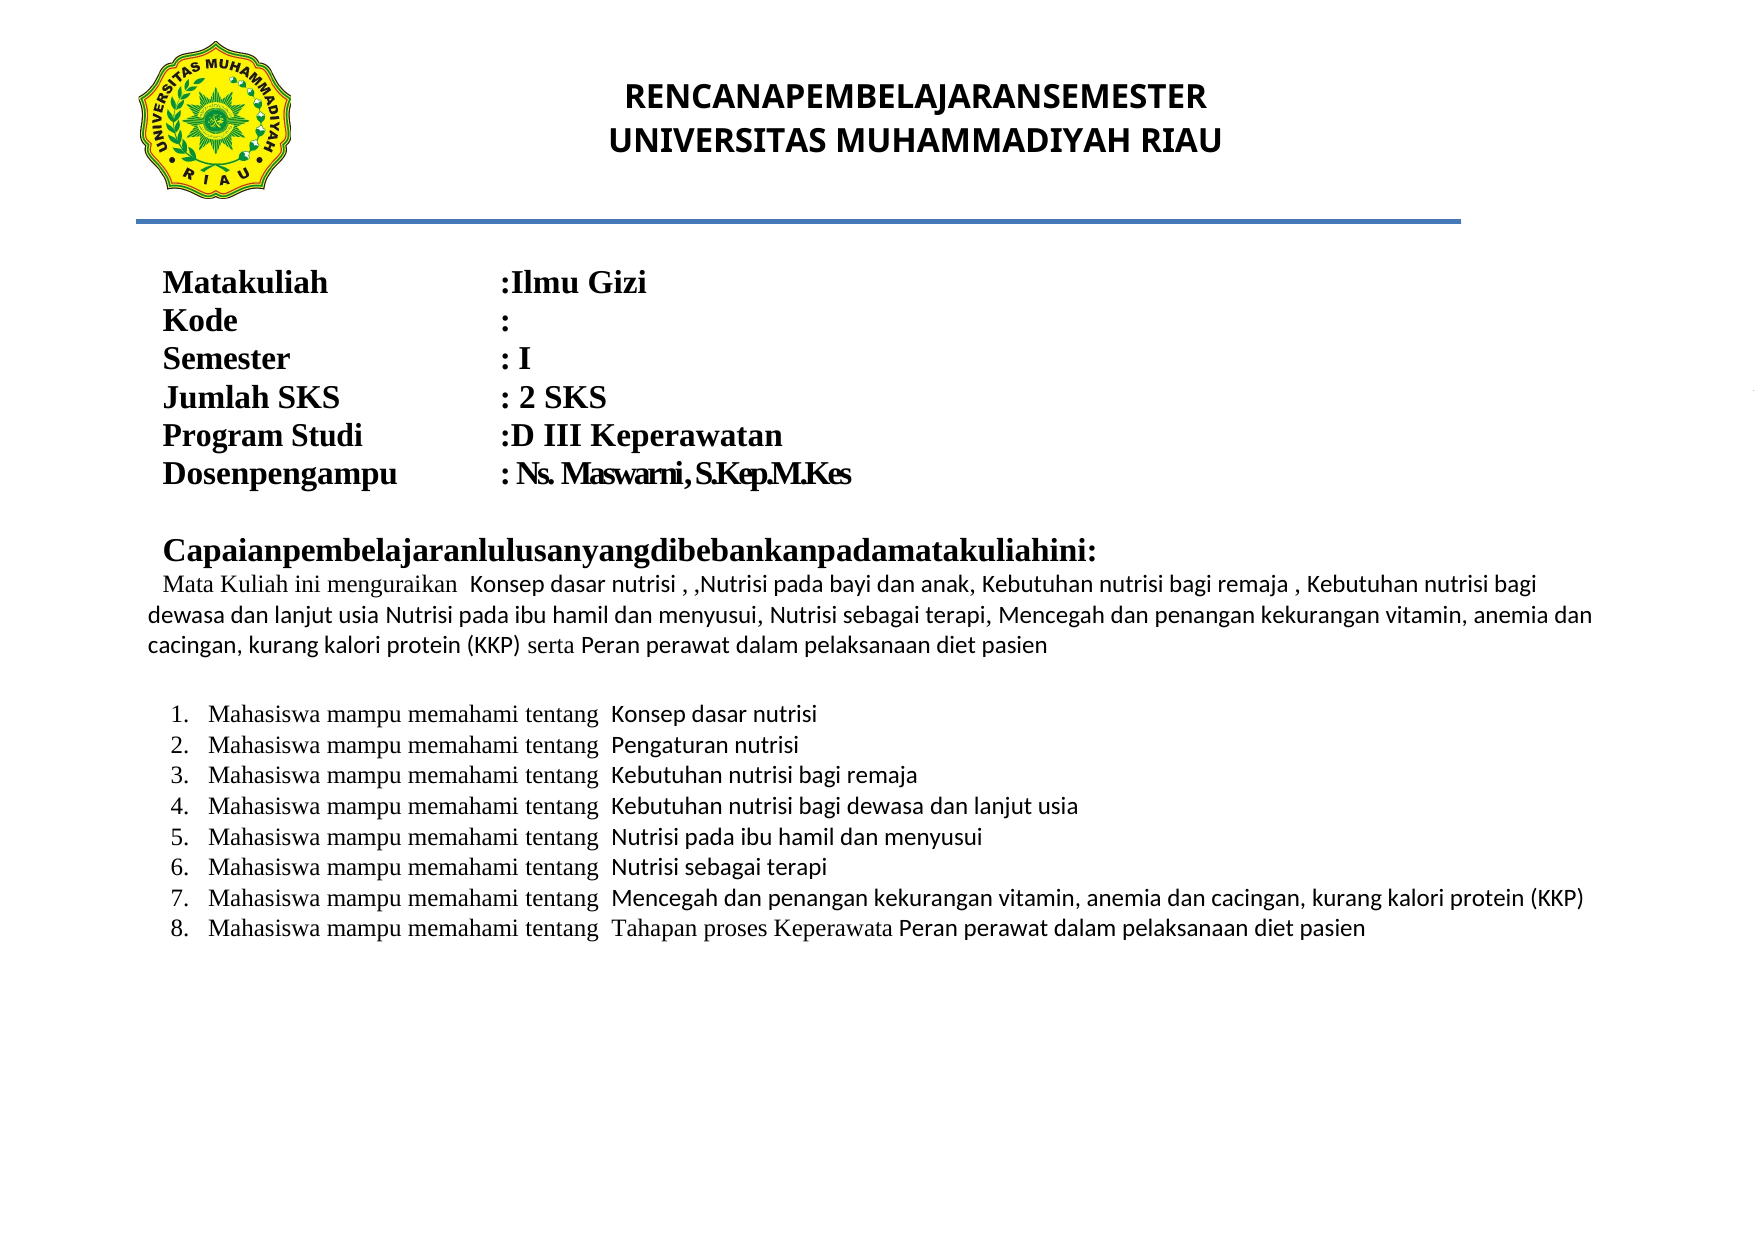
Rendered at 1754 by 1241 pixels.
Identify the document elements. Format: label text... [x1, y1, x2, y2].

text Kode : [148, 300, 1606, 339]
text Jumlah SKS : 2 SKS [148, 377, 1606, 415]
text Capaianpembelajaranlulusanyangdibebankanpadamatakuliahini: [148, 530, 1606, 569]
text Semester : I [148, 339, 1606, 377]
list Mahasiswa mampu memahami tentang Konsep dasar nutrisi [170, 698, 1606, 729]
list Mahasiswa mampu memahami tentang Kebutuhan nutrisi bagi remaja [170, 759, 1606, 790]
text Mata Kuliah ini menguraikan Konsep dasar nutrisi , ,Nutrisi pada bayi dan anak, Kebutuhan nutrisi bagi remaja , Kebutuhan nutrisi bagi dewasa dan lanjut usia Nutrisi pada ibu hamil dan menyusui, Nutrisi sebagai terapi, Mencegah dan penangan kekurangan vitamin, anemia dan cacingan, kurang kalori protein (KKP) serta Peran perawat dalam pelaksanaan diet pasien [148, 569, 1606, 660]
list Mahasiswa mampu memahami tentang Pengaturan nutrisi [170, 729, 1606, 759]
list Mahasiswa mampu memahami tentang Nutrisi sebagai terapi [170, 851, 1606, 882]
list Mahasiswa mampu memahami tentang Mencegah dan penangan kekurangan vitamin, anemia dan cacingan, kurang kalori protein (KKP) [170, 882, 1606, 912]
text Dosenpengampu : Ns. Maswarni, S.Kep.M.Kes [148, 454, 1606, 492]
list Mahasiswa mampu memahami tentang Nutrisi pada ibu hamil dan menyusui [170, 821, 1606, 851]
text Matakuliah :Ilmu Gizi [133, 262, 1606, 300]
list Mahasiswa mampu memahami tentang Tahapan proses Keperawata Peran perawat dalam pelaksanaan diet pasien [170, 912, 1606, 943]
picture [137, 41, 291, 197]
list Mahasiswa mampu memahami tentang Kebutuhan nutrisi bagi dewasa dan lanjut usia [170, 790, 1606, 821]
text Program Studi :D III Keperawatan [148, 415, 1606, 454]
